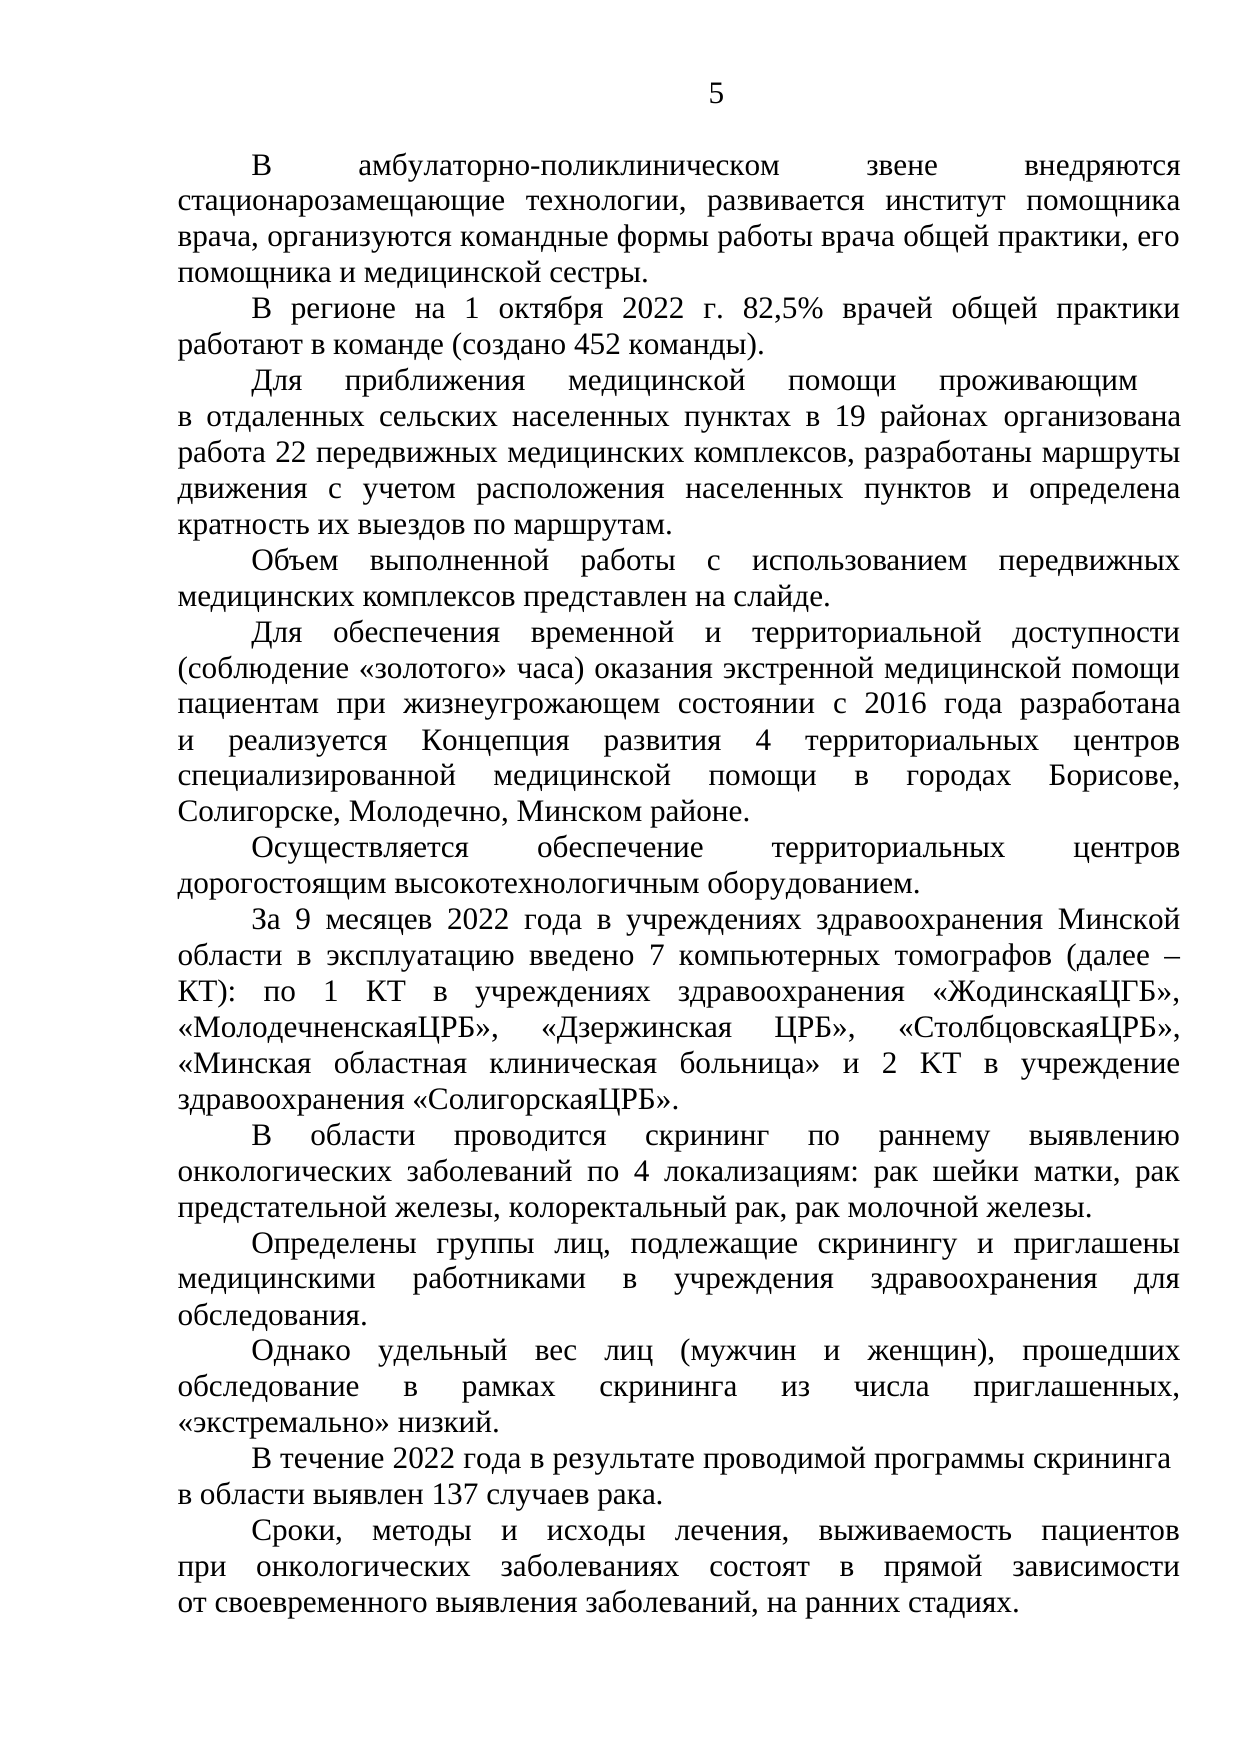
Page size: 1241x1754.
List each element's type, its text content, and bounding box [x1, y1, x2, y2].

text В области проводится скрининг по раннему выявлению онкологических заболеваний по 4 локализациям: рак шейки матки, рак предстательной железы, колоректальный рак, рак молочной железы. [177, 1116, 1181, 1224]
text Для приближения медицинской помощи проживающим в отдаленных сельских населенных пунктах в 19 районах организована работа 22 передвижных медицинских комплексов, разработаны маршруты движения с учетом расположения населенных пунктов и определена кратность их выездов по маршрутам. [177, 361, 1181, 541]
text За 9 месяцев 2022 года в учреждениях здравоохранения Минской области в эксплуатацию введено 7 компьютерных томографов (далее – КТ): по 1 КТ в учреждениях здравоохранения «ЖодинскаяЦГБ», «МолодечненскаяЦРБ», «Дзержинская ЦРБ», «СтолбцовскаяЦРБ», «Минская областная клиническая больница» и 2 KТ в учреждение здравоохранения «СолигорскаяЦРБ». [177, 900, 1181, 1116]
text Определены группы лиц, подлежащие скринингу и приглашены медицинскими работниками в учреждения здравоохранения для обследования. [177, 1224, 1181, 1332]
text Сроки, методы и исходы лечения, выживаемость пациентов при онкологических заболеваниях состоят в прямой зависимости от своевременного выявления заболеваний, на ранних стадиях. [177, 1511, 1181, 1619]
text Осуществляется обеспечение территориальных центров дорогостоящим высокотехнологичным оборудованием. [177, 828, 1181, 900]
text В течение 2022 года в результате проводимой программы скрининга в области выявлен 137 случаев рака. [177, 1439, 1181, 1511]
text Объем выполненной работы с использованием передвижных медицинских комплексов представлен на слайде. [177, 541, 1181, 613]
text Однако удельный вес лиц (мужчин и женщин), прошедших обследование в рамках скрининга из числа приглашенных, «экстремально» низкий. [177, 1332, 1181, 1439]
text Для обеспечения временной и территориальной доступности (соблюдение «золотого» часа) оказания экстренной медицинской помощи пациентам при жизнеугрожающем состоянии с 2016 года разработана и реализуется Концепция развития 4 территориальных центров специализированной медицинской помощи в городах Борисове, Солигорске, Молодечно, Минском районе. [177, 613, 1181, 828]
text В регионе на 1 октября 2022 г. 82,5% врачей общей практики работают в команде (создано 452 команды). [177, 289, 1181, 361]
text В амбулаторно-поликлиническом звене внедряются стационарозамещающие технологии, развивается институт помощника врача, организуются командные формы работы врача общей практики, его помощника и медицинской сестры. [177, 146, 1181, 289]
